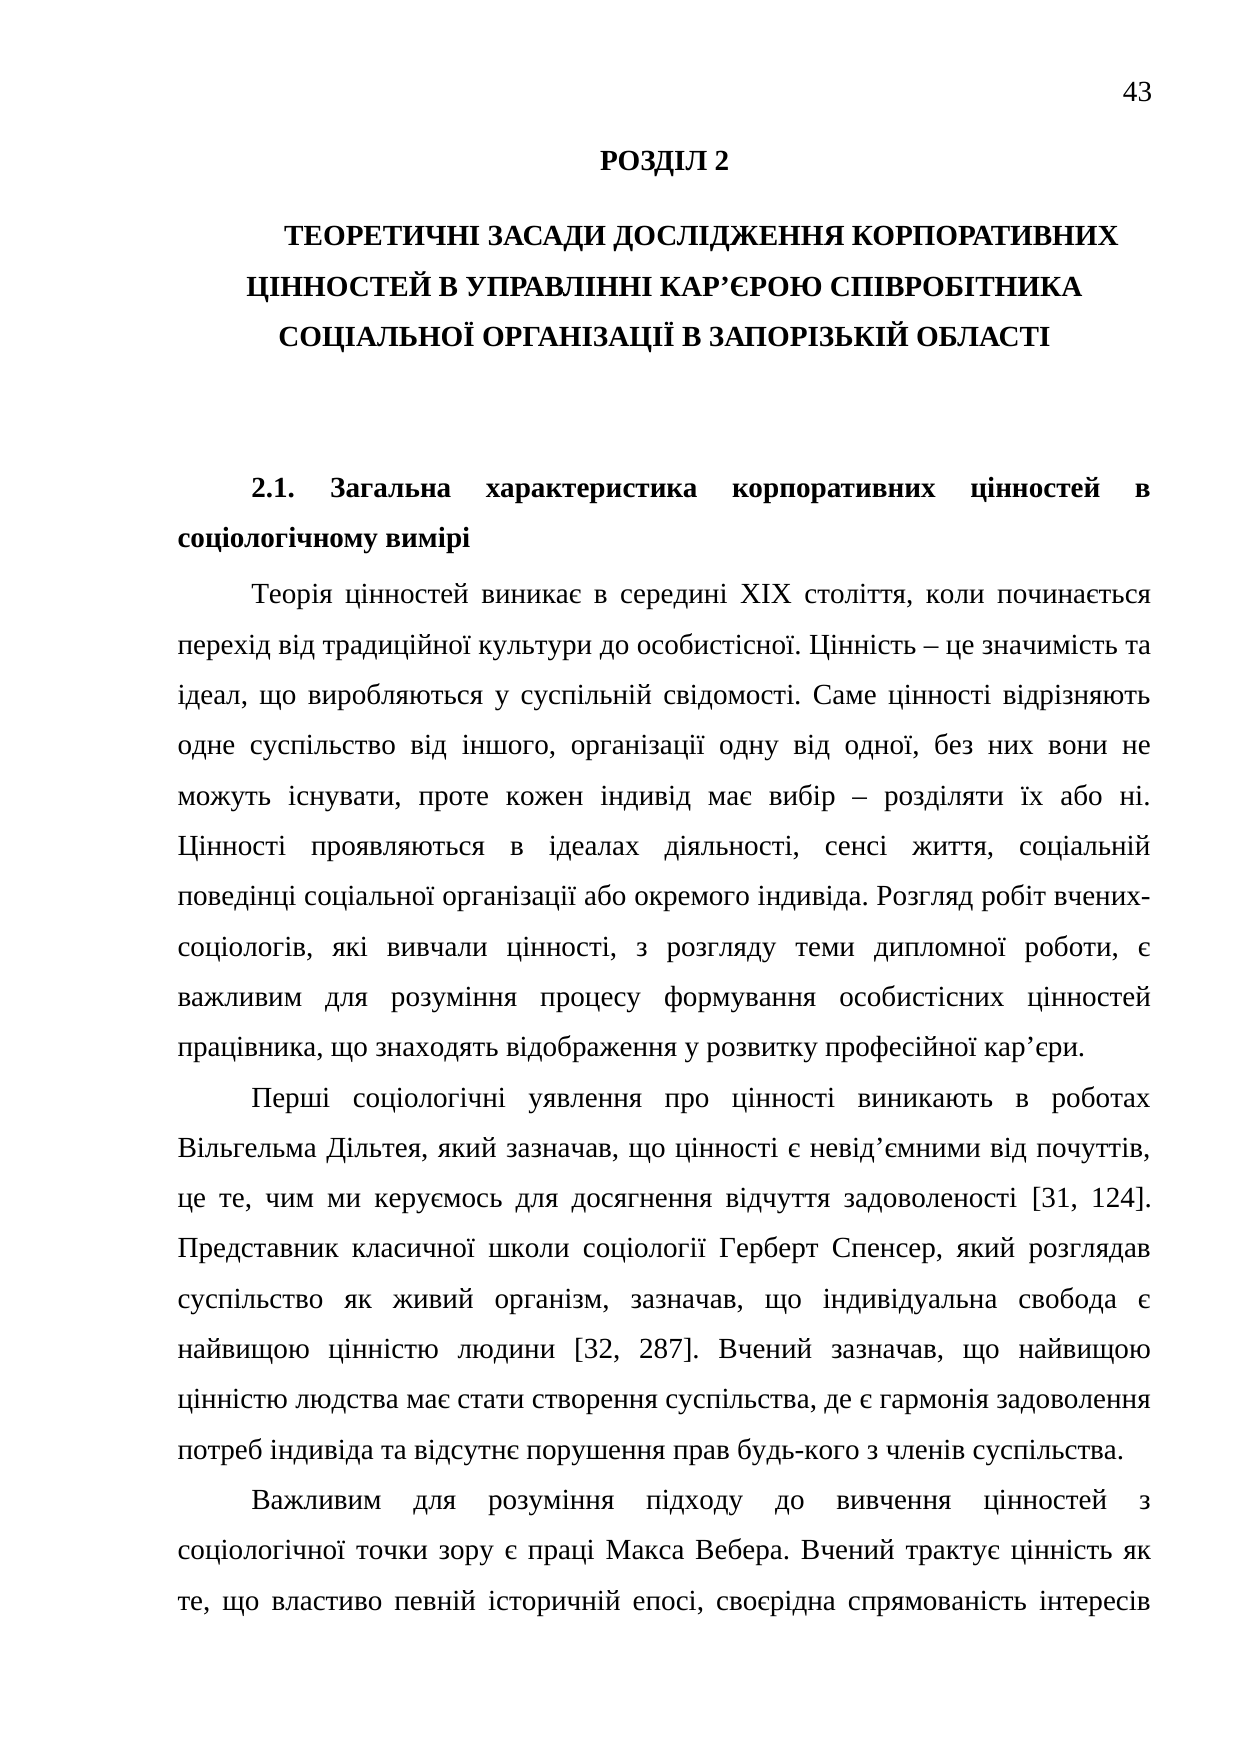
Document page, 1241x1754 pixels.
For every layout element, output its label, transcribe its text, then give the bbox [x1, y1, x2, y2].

title РОЗДІЛ 2 [177, 143, 1152, 177]
title ТЕОРЕТИЧНІ ЗАСАДИ ДОСЛІДЖЕННЯ КОРПОРАТИВНИХ ЦІННОСТЕЙ В УПРАВЛІННІ КАР’ЄРОЮ СПІВРОБІТНИКА СОЦІАЛЬНОЇ ОРГАНІЗАЦІЇ В ЗАПОРІЗЬКІЙ ОБЛАСТІ [177, 218, 1152, 353]
title 2.1. Загальна характеристика корпоративних цінностей в соціологічному вимірі [177, 470, 1152, 553]
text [177, 1482, 1152, 1616]
text Теорія цінностей виникає в середині ХІХ століття, коли починається перехід від традиційної культури до особистісної. Цінність – це значимість та ідеал, що виробляються у суспільній свідомості. Саме цінності відрізняють одне суспільство від іншого, організації одну від одної, без них вони не можуть існувати, проте кожен індивід має вибір – розділяти їх або ні. Цінності проявляються в ідеалах діяльності, сенсі життя, соціальній поведінці соціальної організації або окремого індивіда. Розгляд робіт вчених-соціологів, які вивчали цінності, з розгляду теми дипломної роботи, є важливим для розуміння процесу формування особистісних цінностей працівника, що знаходять відображення у розвитку професійної кар’єри. [177, 577, 1152, 1063]
text Перші соціологічні уявлення про цінності виникають в роботах Вільгельма Дільтея, який зазначав, що цінності є невід’ємними від почуттів, це те, чим ми керуємось для досягнення відчуття задоволеності [31, 124]. Представник класичної школи соціології Герберт Спенсер, який розглядав суспільство як живий організм, зазначав, що індивідуальна свобода є найвищою цінністю людини [32, 287]. Вчений зазначав, що найвищою цінністю людства має стати створення суспільства, де є гармонія задоволення потреб індивіда та відсутнє порушення прав будь-кого з членів суспільства. [177, 1080, 1152, 1465]
